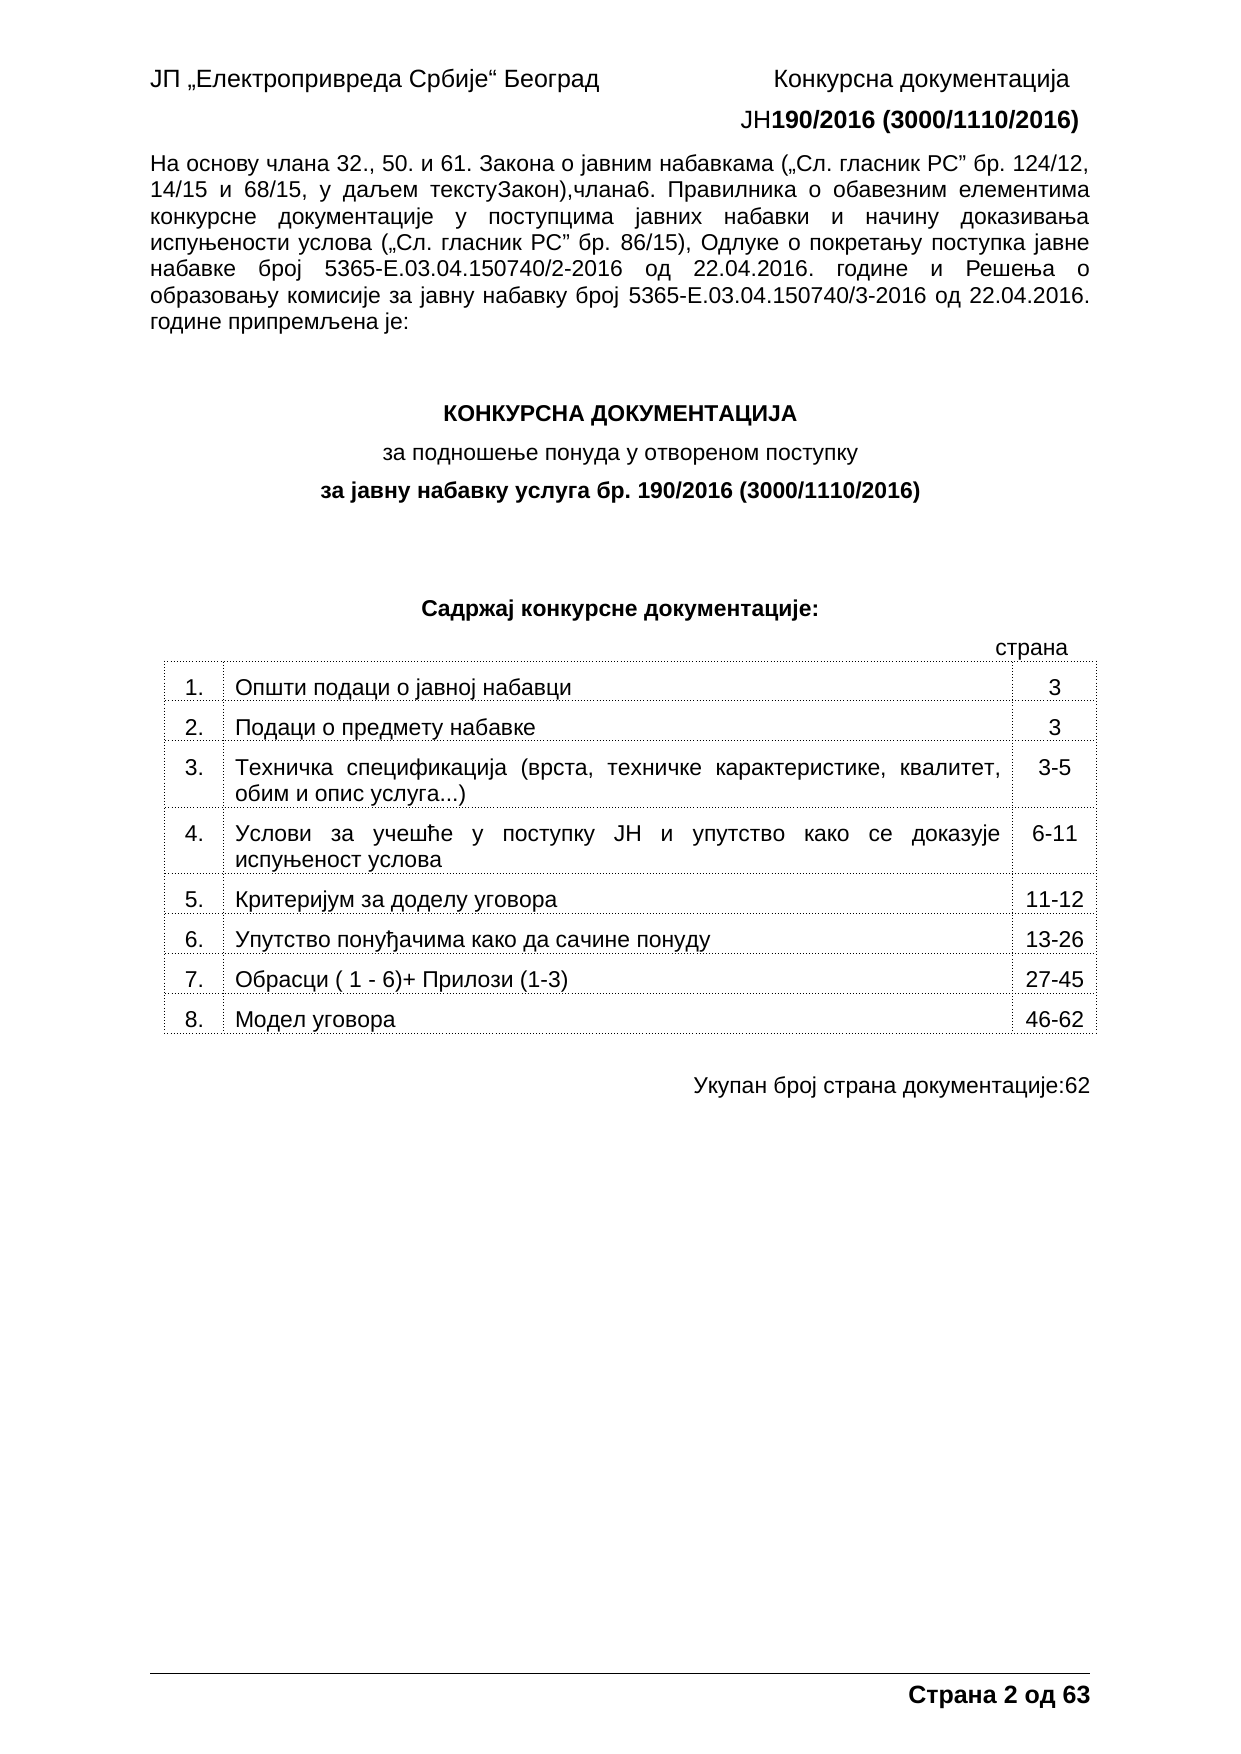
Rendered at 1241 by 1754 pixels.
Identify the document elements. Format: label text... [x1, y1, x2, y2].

table_cell Услови за учешће у поступку ЈН и упутство како се доказује испуњеност услова [224, 807, 1012, 873]
table_cell 27-45 [1013, 953, 1097, 992]
table_cell 11-12 [1013, 873, 1097, 913]
table_cell Подаци о предмету набавке [224, 700, 1012, 740]
table_cell 3 [1013, 700, 1097, 740]
table_cell 5. [165, 873, 223, 913]
table_cell 2. [165, 700, 223, 740]
table_cell Обрасци ( 1 - 6)+ Прилози (1-3) [224, 953, 1012, 992]
table_cell 6. [165, 913, 223, 953]
table_cell 7. [165, 953, 223, 992]
table_cell 13-26 [1013, 913, 1097, 953]
text за подношење понуда у отвореном поступку [150, 438, 1090, 465]
table_cell Модел уговора [224, 993, 1012, 1032]
table_cell 3-5 [1013, 740, 1097, 807]
table_header 3 [1013, 661, 1097, 700]
table_header Општи подаци о јавној набавци [224, 661, 1012, 700]
text На основу члана 32., 50. и 61. Закона о јавним набавкама („Сл. гласник РС” бр. 124/12, 14/15 и 68/15, у даљем текстуЗакон),члана6. Правилника о обавезним елементима конкурсне документације у поступцима јавних набавки и начину доказивања испуњености услова („Сл. гласник РС” бр. 86/15), Одлуке о покретању поступка јавне набавке број 5365-Е.03.04.150740/2-2016 oд 22.04.2016. године и Решења о образовању комисије за јавну набавку број 5365-Е.03.04.150740/3-2016 oд 22.04.2016. године припремљена је: [150, 150, 1090, 334]
table_cell 8. [165, 993, 223, 1032]
table_cell 3. [165, 740, 223, 807]
table_cell Техничка спецификација (врста, техничке карактеристике, квалитет, обим и опис услуга...) [224, 740, 1012, 807]
table_cell Упутство понуђачима како да сачине понуду [224, 913, 1012, 953]
title страна [150, 634, 1090, 661]
table_cell 4. [165, 807, 223, 873]
title Садржај конкурсне документације: [150, 595, 1090, 622]
table_header 1. [165, 661, 223, 700]
table_cell Критеријум за доделу уговора [224, 873, 1012, 913]
text за јавну набавку услуга бр. 190/2016 (3000/1110/2016) [150, 477, 1090, 504]
table_cell 6-11 [1013, 807, 1097, 873]
table_cell 46-62 [1013, 993, 1097, 1032]
text Укупан број страна документације:62 [150, 1072, 1090, 1099]
text КОНКУРСНА ДОКУМЕНТАЦИЈА [150, 400, 1090, 426]
